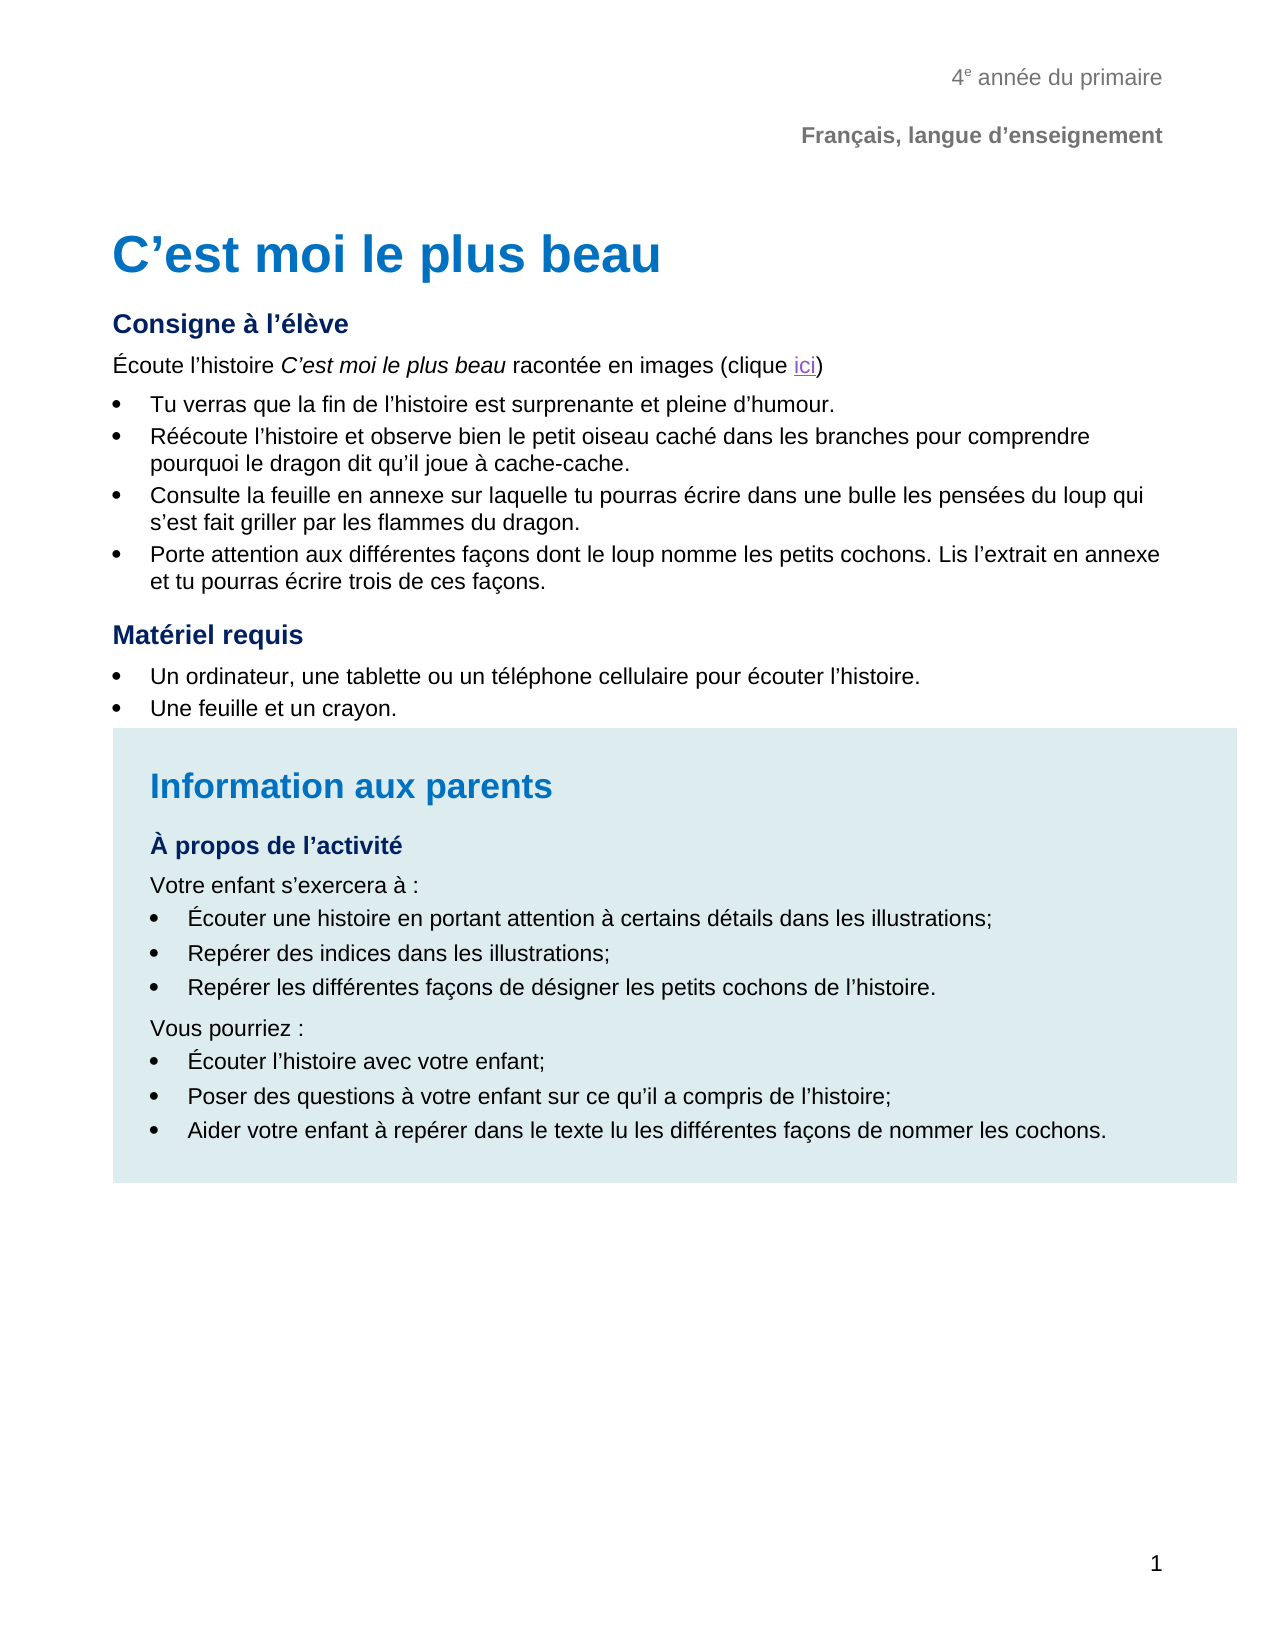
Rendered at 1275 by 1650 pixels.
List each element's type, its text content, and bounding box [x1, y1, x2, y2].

text C’est moi le plus beau [112, 223, 1162, 283]
text Écoute l’histoire C’est moi le plus beau racontée en images (clique ici) [112, 352, 1162, 378]
text Consulte la feuille en annexe sur laquelle tu pourras écrire dans une bulle les pensées du loup qui s’est fait griller par les flammes du dragon. [112, 482, 1162, 535]
text Réécoute l’histoire et observe bien le petit oiseau caché dans les branches pour comprendre pourquoi le dragon dit qu’il joue à cache-cache. [112, 423, 1162, 476]
text Consigne à l’élève [112, 308, 1162, 339]
text Porte attention aux différentes façons dont le loup nomme les petits cochons. Lis l’extrait en annexe et tu pourras écrire trois de ces façons. [112, 541, 1162, 594]
table_header Information aux parents À propos de l’activité Votre enfant s’exercera à : Écouter une histoire en portant attention à certains détails dans les illustrations; Repérer des indices dans les illustrations; Repérer les différentes façons de désigner les petits cochons de l’histoire. Vous pourriez : Écouter l’histoire avec votre enfant; Poser des questions à votre enfant sur ce qu’il a compris de l’histoire; Aider votre enfant à repérer dans le texte lu les différentes façons de nommer les cochons. [113, 728, 1237, 1183]
text Une feuille et un crayon. [112, 695, 1162, 722]
text Un ordinateur, une tablette ou un téléphone cellulaire pour écouter l’histoire. [112, 663, 1162, 689]
text Matériel requis [112, 619, 1083, 650]
text Français, langue d’enseignement [112, 122, 1162, 148]
text Tu verras que la fin de l’histoire est surprenante et pleine d’humour. [112, 391, 1162, 417]
